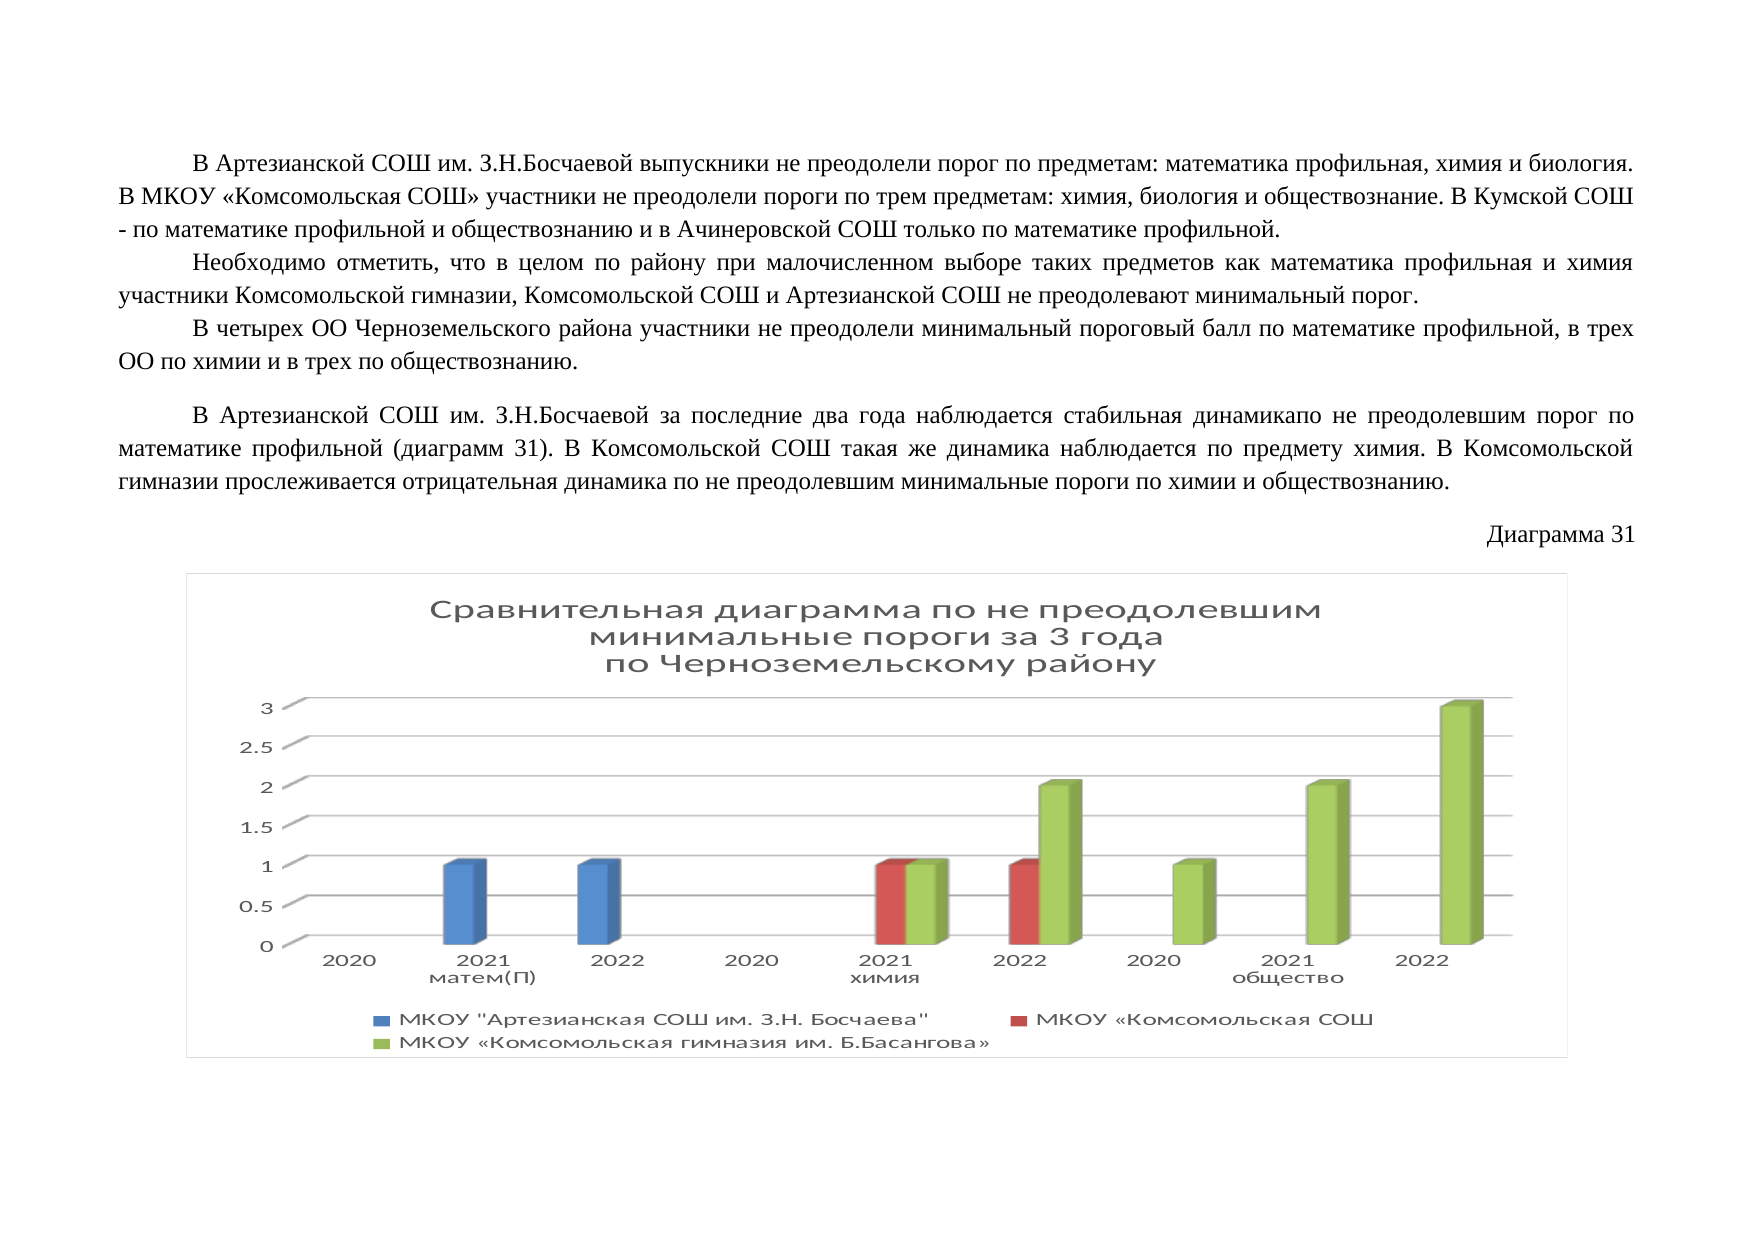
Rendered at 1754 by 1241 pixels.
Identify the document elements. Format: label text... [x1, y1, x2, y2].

text В Артезианской СОШ им. З.Н.Босчаевой за последние два года наблюдается стабильная динамикапо не преодолевшим порог по математике профильной (диаграмм 31). В Комсомольской СОШ такая же динамика наблюдается по предмету химия. В Комсомольской гимназии прослеживается отрицательная динамика по не преодолевшим минимальные пороги по химии и обществознанию. [118, 400, 1636, 494]
list В четырех ОО Черноземельского района участники не преодолели минимальный пороговый балл по математике профильной, в трех ОО по химии и в трех по обществознанию. [118, 313, 1636, 374]
text Диаграмма 31 [118, 519, 1636, 548]
list В Артезианской СОШ им. З.Н.Босчаевой выпускники не преодолели порог по предметам: математика профильная, химия и биология. В МКОУ «Комсомольская СОШ» участники не преодолели пороги по трем предметам: химия, биология и обществознание. В Кумской СОШ - по математике профильной и обществознанию и в Ачинеровской СОШ только по математике профильной. [118, 148, 1636, 242]
list Необходимо отметить, что в целом по району при малочисленном выборе таких предметов как математика профильная и химия участники Комсомольской гимназии, Комсомольской СОШ и Артезианской СОШ не преодолевают минимальный порог. [118, 247, 1636, 308]
